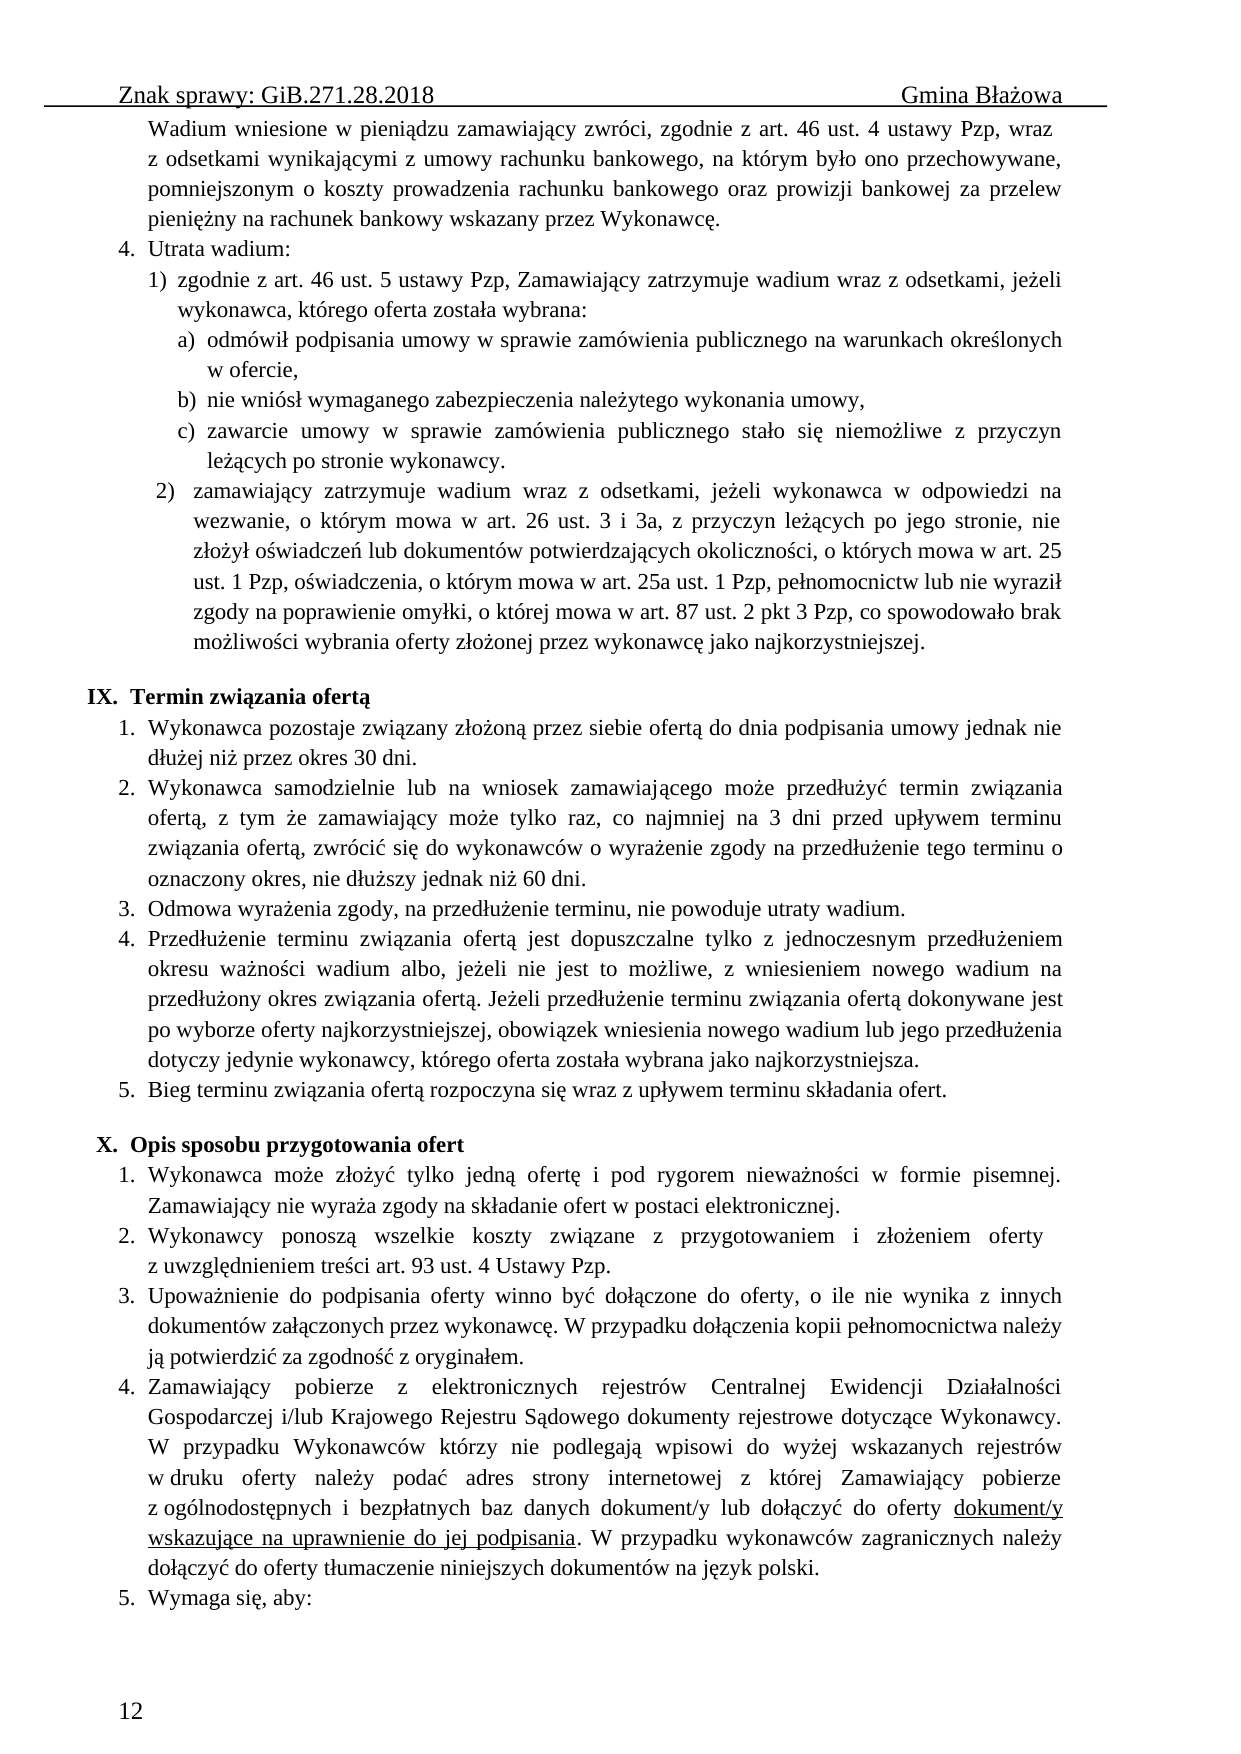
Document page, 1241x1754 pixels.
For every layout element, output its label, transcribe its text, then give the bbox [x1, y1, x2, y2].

list zgodnie z art. 46 ust. 5 ustawy Pzp, Zamawiający zatrzymuje wadium wraz z odsetkami, jeżeli wykonawca, którego oferta została wybrana: [148, 266, 1063, 322]
list Wymaga się, aby: [118, 1584, 1063, 1611]
list Upoważnienie do podpisania oferty winno być dołączone do oferty, o ile nie wynika z innych dokumentów załączonych przez wykonawcę. W przypadku dołączenia kopii pełnomocnictwa należy ją potwierdzić za zgodność z oryginałem. [118, 1282, 1063, 1369]
list Przedłużenie terminu związania ofertą jest dopuszczalne tylko z jednoczesnym przedłużeniem okresu ważności wadium albo, jeżeli nie jest to możliwe, z wniesieniem nowego wadium na przedłużony okres związania ofertą. Jeżeli przedłużenie terminu związania ofertą dokonywane jest po wyborze oferty najkorzystniejszej, obowiązek wniesienia nowego wadium lub jego przedłużenia dotyczy jedynie wykonawcy, którego oferta została wybrana jako najkorzystniejsza. [118, 925, 1063, 1072]
list Bieg terminu związania ofertą rozpoczyna się wraz z upływem terminu składania ofert. [118, 1076, 1063, 1102]
list Wykonawca samodzielnie lub na wniosek zamawiającego może przedłużyć termin związania ofertą, z tym że zamawiający może tylko raz, co najmniej na 3 dni przed upływem terminu związania ofertą, zwrócić się do wykonawców o wyrażenie zgody na przedłużenie tego terminu o oznaczony okres, nie dłuższy jednak niż 60 dni. [118, 774, 1063, 891]
list zamawiający zatrzymuje wadium wraz z odsetkami, jeżeli wykonawca w odpowiedzi na wezwanie, o którym mowa w art. 26 ust. 3 i 3a, z przyczyn leżących po jego stronie, nie złożył oświadczeń lub dokumentów potwierdzających okoliczności, o których mowa w art. 25 ust. 1 Pzp, oświadczenia, o którym mowa w art. 25a ust. 1 Pzp, pełnomocnictw lub nie wyraził zgody na poprawienie omyłki, o której mowa w art. 87 ust. 2 pkt 3 Pzp, co spowodowało brak możliwości wybrania oferty złożonej przez wykonawcę jako najkorzystniejszej. [156, 477, 1063, 654]
list Zamawiający pobierze z elektronicznych rejestrów Centralnej Ewidencji Działalności Gospodarczej i/lub Krajowego Rejestru Sądowego dokumenty rejestrowe dotyczące Wykonawcy. W przypadku Wykonawców którzy nie podlegają wpisowi do wyżej wskazanych rejestrów w druku oferty należy podać adres strony internetowej z której Zamawiający pobierze z ogólnodostępnych i bezpłatnych baz danych dokument/y lub dołączyć do oferty dokument/y wskazujące na uprawnienie do jej podpisania. W przypadku wykonawców zagranicznych należy dołączyć do oferty tłumaczenie niniejszych dokumentów na język polski. [118, 1373, 1063, 1581]
list Wykonawcy ponoszą wszelkie koszty związane z przygotowaniem i złożeniem oferty z uwzględnieniem treści art. 93 ust. 4 Ustawy Pzp. [118, 1222, 1063, 1278]
text Wadium wniesione w pieniądzu zamawiający zwróci, zgodnie z art. 46 ust. 4 ustawy Pzp, wraz z odsetkami wynikającymi z umowy rachunku bankowego, na którym było ono przechowywane, pomniejszonym o koszty prowadzenia rachunku bankowego oraz prowizji bankowej za przelew pieniężny na rachunek bankowy wskazany przez Wykonawcę. [148, 114, 1063, 232]
list Wykonawca pozostaje związany złożoną przez siebie ofertą do dnia podpisania umowy jednak nie dłużej niż przez okres 30 dni. [118, 713, 1063, 770]
list Odmowa wyrażenia zgody, na przedłużenie terminu, nie powoduje utraty wadium. [118, 895, 1063, 921]
subtitle Termin związania ofertą [118, 683, 1063, 710]
list zawarcie umowy w sprawie zamówienia publicznego stało się niemożliwe z przyczyn leżących po stronie wykonawcy. [177, 417, 1063, 473]
list nie wniósł wymaganego zabezpieczenia należytego wykonania umowy, [177, 386, 1063, 413]
list odmówił podpisania umowy w sprawie zamówienia publicznego na warunkach określonych w ofercie, [177, 326, 1063, 383]
list Wykonawca może złożyć tylko jedną ofertę i pod rygorem nieważności w formie pisemnej. Zamawiający nie wyraża zgody na składanie ofert w postaci elektronicznej. [118, 1161, 1063, 1218]
subtitle Opis sposobu przygotowania ofert [118, 1131, 1063, 1158]
list Utrata wadium: [118, 235, 1063, 262]
